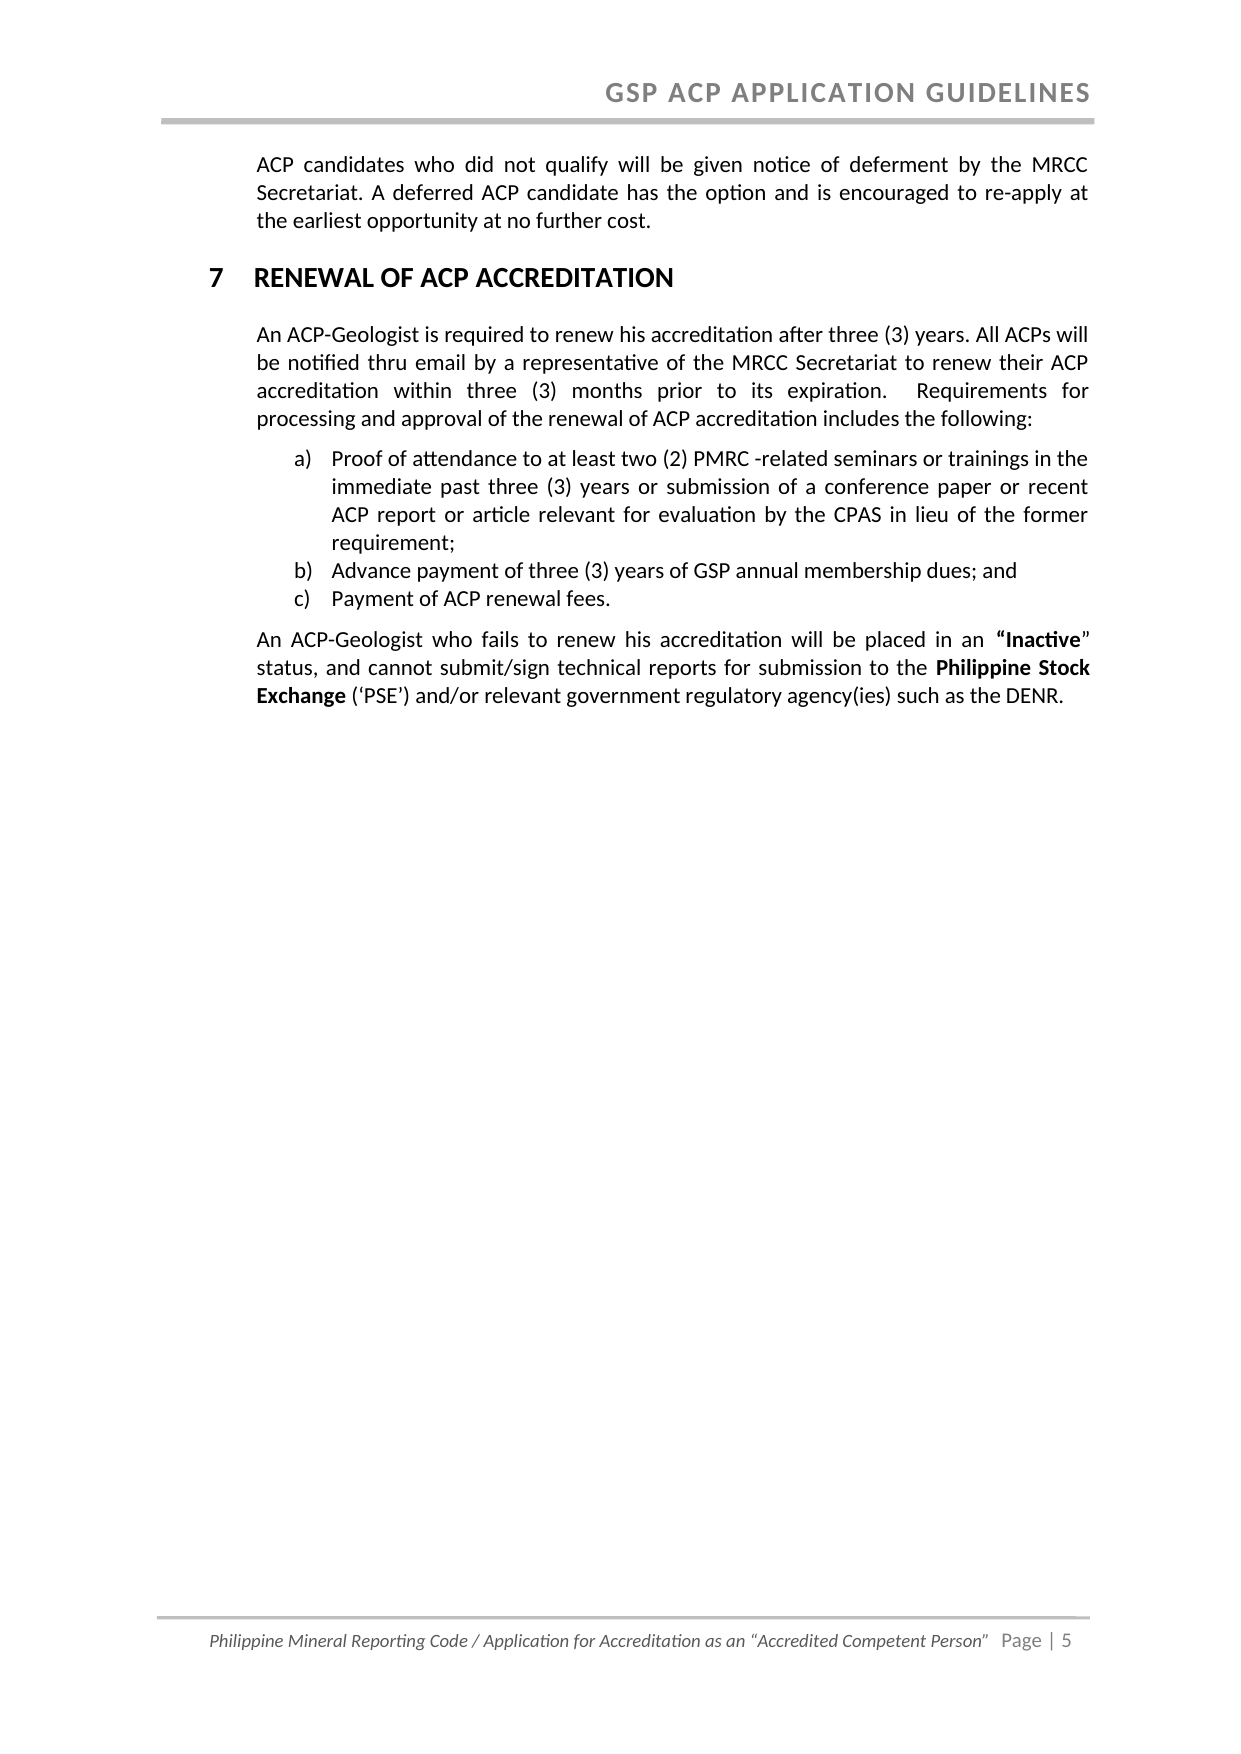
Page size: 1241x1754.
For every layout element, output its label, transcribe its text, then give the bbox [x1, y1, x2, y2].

list Proof of attendance to at least two (2) PMRC -related seminars or trainings in the immediate past three (3) years or submission of a conference paper or recent ACP report or article relevant for evaluation by the CPAS in lieu of the former requirement; [294, 444, 1090, 556]
text ACP candidates who did not qualify will be given notice of deferment by the MRCC Secretariat. A deferred ACP candidate has the option and is encouraged to re-apply at the earliest opportunity at no further cost. [256, 150, 1090, 234]
list Advance payment of three (3) years of GSP annual membership dues; and [294, 556, 1090, 584]
list Payment of ACP renewal fees. [294, 584, 1090, 612]
subtitle RENEWAL OF ACP ACCREDITATION [208, 259, 1090, 295]
text An ACP-Geologist who fails to renew his accreditation will be placed in an “Inactive” status, and cannot submit/sign technical reports for submission to the Philippine Stock Exchange (‘PSE’) and/or relevant government regulatory agency(ies) such as the DENR. [256, 625, 1090, 709]
text An ACP-Geologist is required to renew his accreditation after three (3) years. All ACPs will be notified thru email by a representative of the MRCC Secretariat to renew their ACP accreditation within three (3) months prior to its expiration. Requirements for processing and approval of the renewal of ACP accreditation includes the following: [256, 320, 1090, 432]
